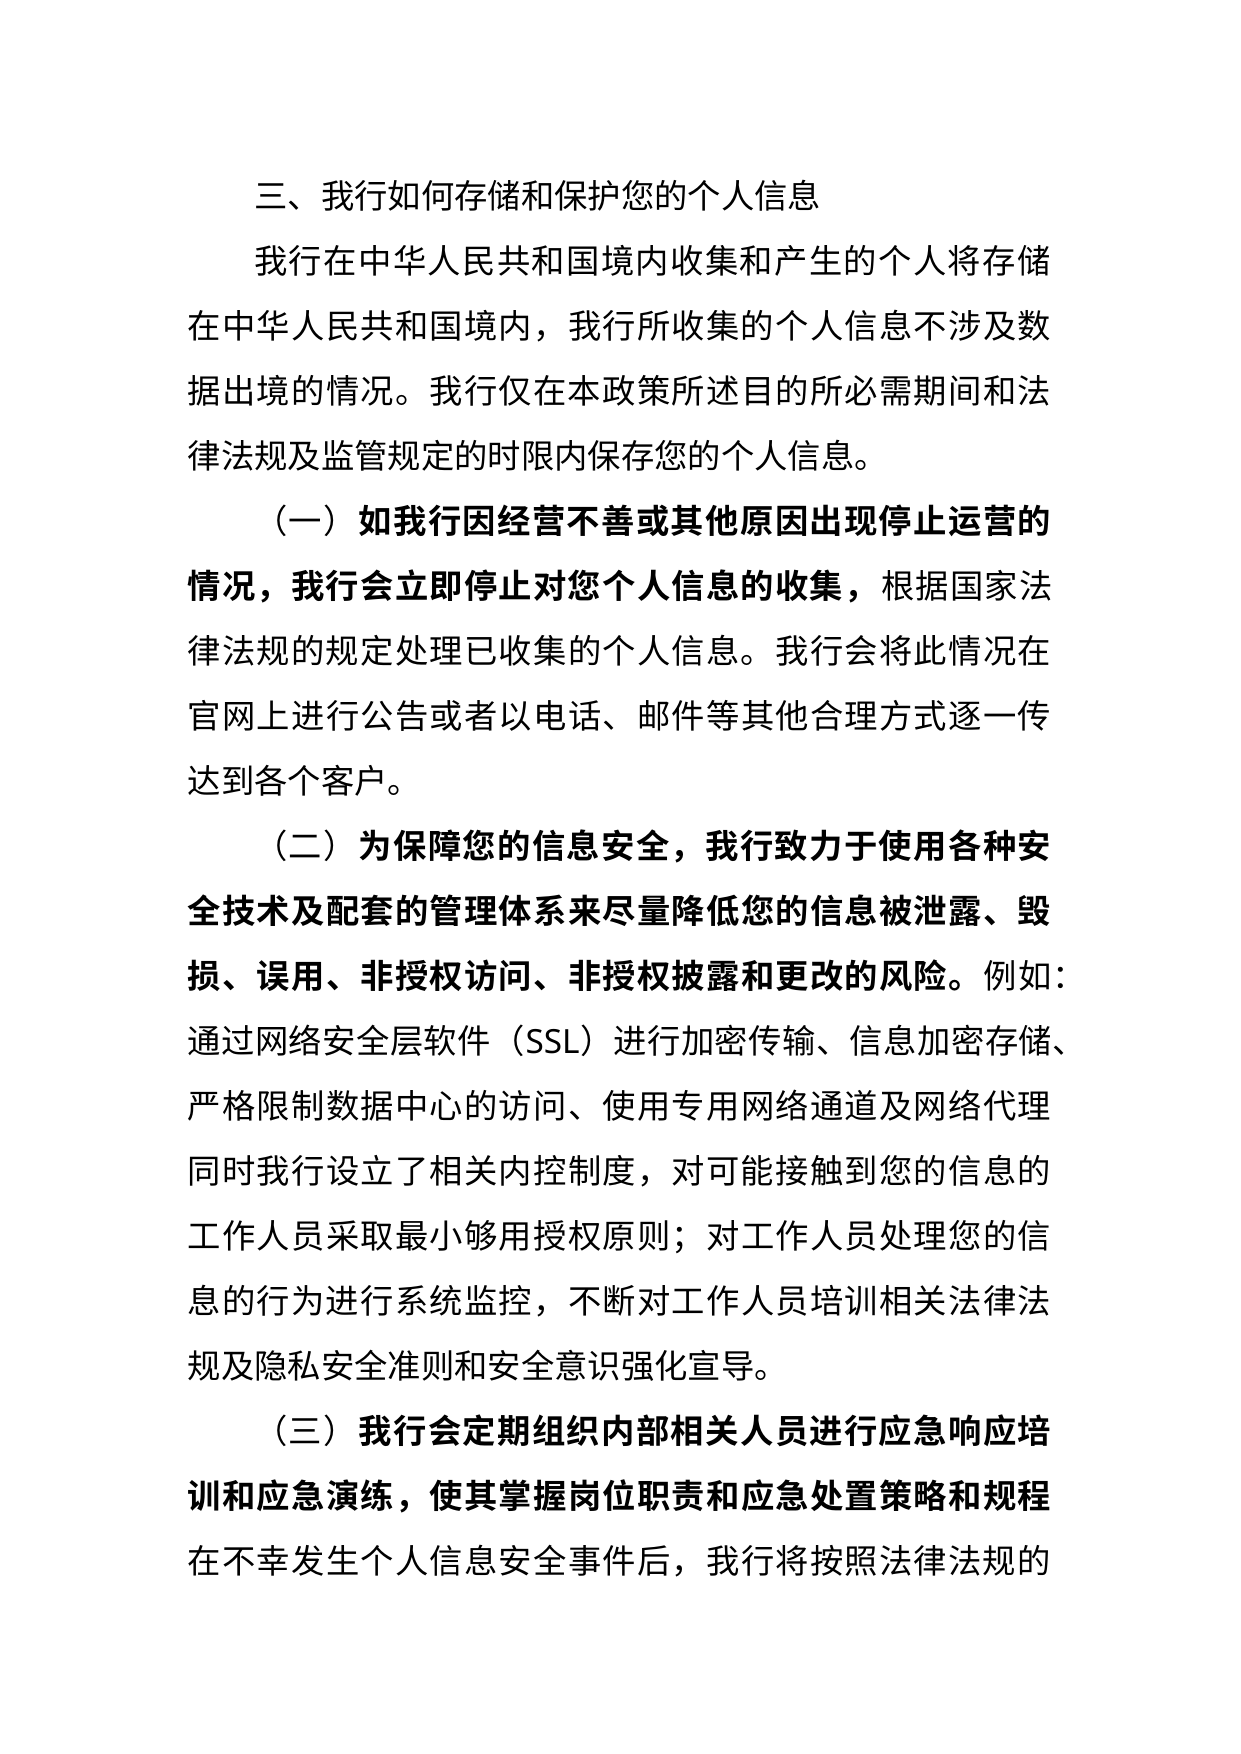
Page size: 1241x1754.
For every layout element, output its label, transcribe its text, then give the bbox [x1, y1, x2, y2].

text （一）如我行因经营不善或其他原因出现停止运营的情况，我行会立即停止对您个人信息的收集，根据国家法律法规的规定处理已收集的个人信息。我行会将此情况在官网上进行公告或者以电话、邮件等其他合理方式逐一传达到各个客户。 [187, 487, 1053, 812]
list （二）为保障您的信息安全，我行致力于使用各种安全技术及配套的管理体系来尽量降低您的信息被泄露、毁损、误用、非授权访问、非授权披露和更改的风险。例如：通过网络安全层软件（SSL）进行加密传输、信息加密存储、严格限制数据中心的访问、使用专用网络通道及网络代理。同时我行设立了相关内控制度，对可能接触到您的信息的工作人员采取最小够用授权原则；对工作人员处理您的信息的行为进行系统监控，不断对工作人员培训相关法律法规及隐私安全准则和安全意识强化宣导。 [187, 812, 1053, 1397]
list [187, 1397, 1053, 1592]
text 我行在中华人民共和国境内收集和产生的个人将存储在中华人民共和国境内，我行所收集的个人信息不涉及数据出境的情况。我行仅在本政策所述目的所必需期间和法律法规及监管规定的时限内保存您的个人信息。 [187, 227, 1053, 487]
text 三、我行如何存储和保护您的个人信息 [187, 162, 1053, 227]
